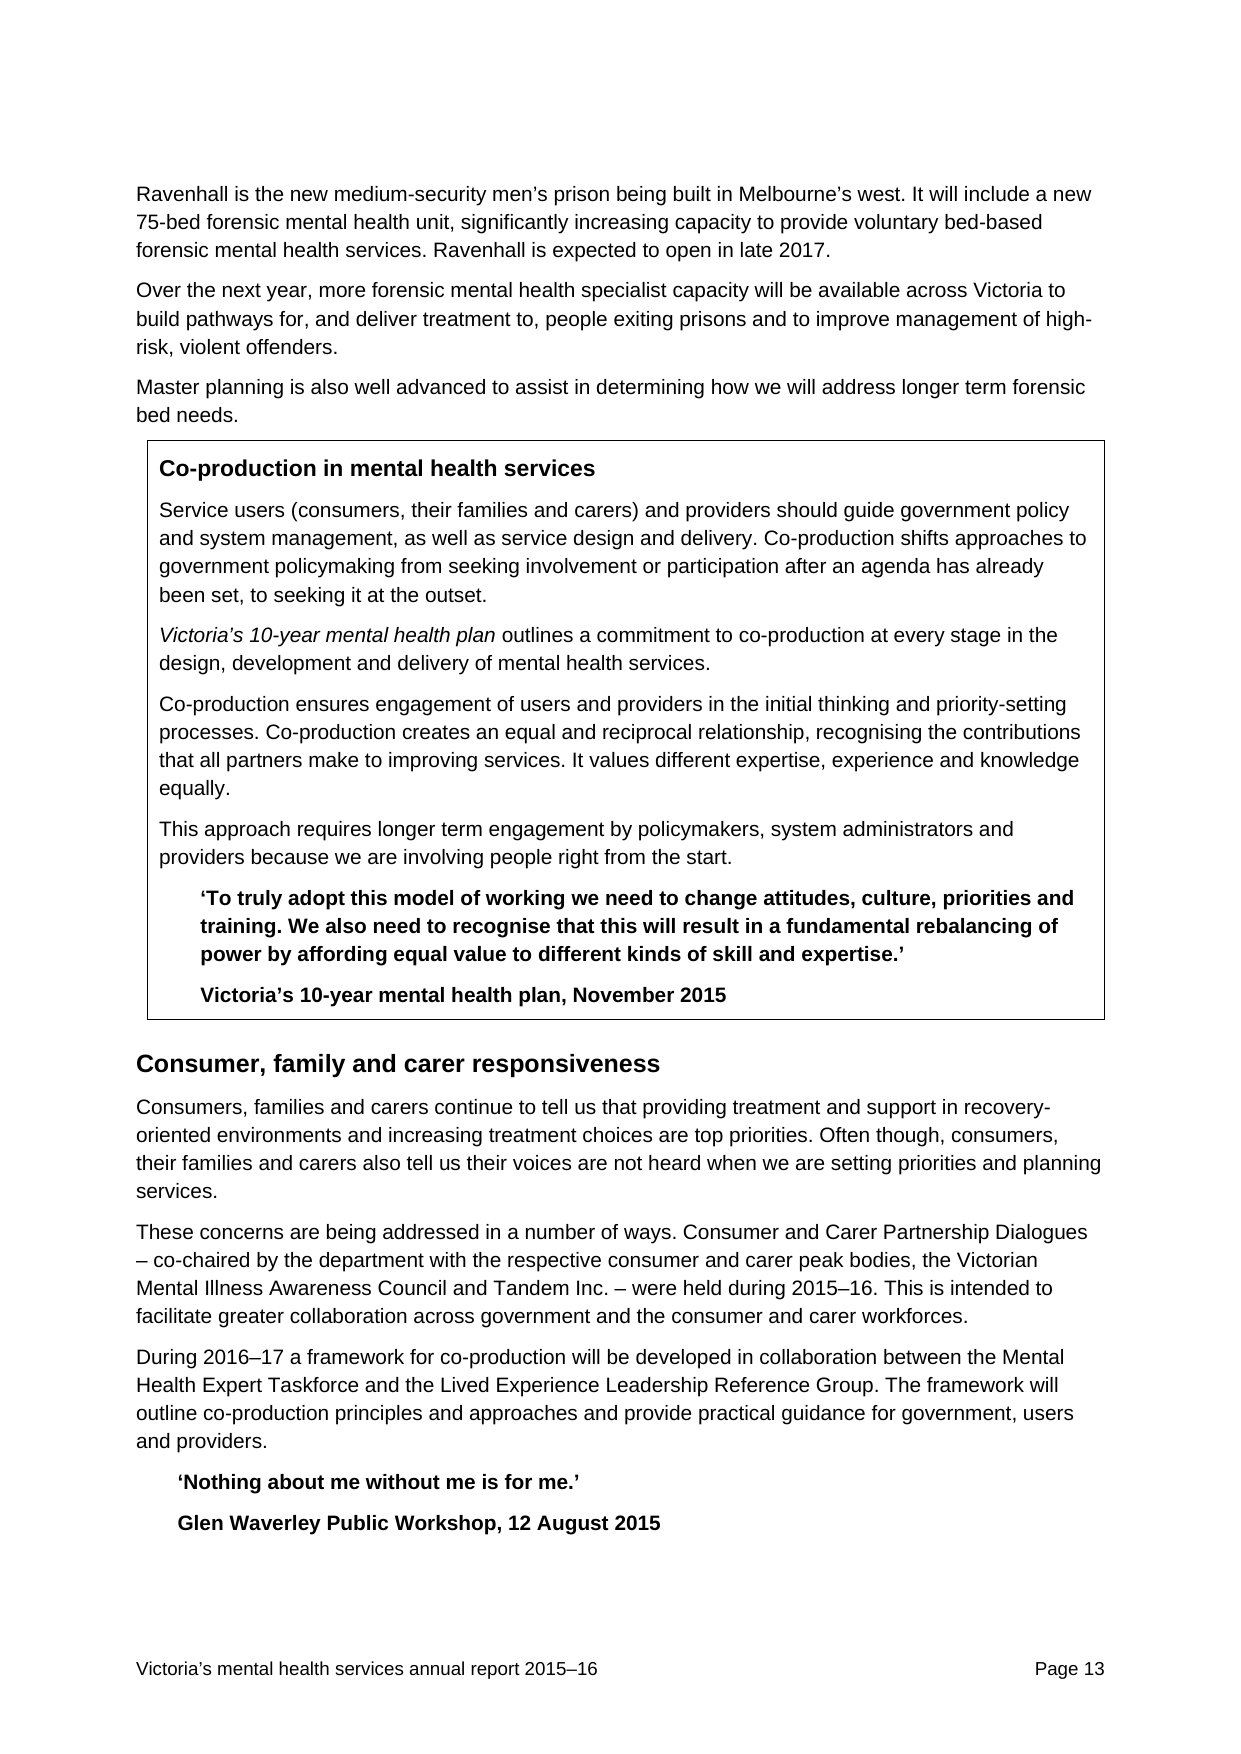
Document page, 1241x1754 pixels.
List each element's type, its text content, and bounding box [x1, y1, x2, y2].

text During 2016–17 a framework for co-production will be developed in collaboration between the Mental Health Expert Taskforce and the Lived Experience Leadership Reference Group. The framework will outline co-production principles and approaches and provide practical guidance for government, users and providers. [136, 1341, 1104, 1453]
text These concerns are being addressed in a number of ways. Consumer and Carer Partnership Dialogues – co-chaired by the department with the respective consumer and carer peak bodies, the Victorian Mental Illness Awareness Council and Tandem Inc. – were held during 2015–16. This is intended to facilitate greater collaboration across government and the consumer and carer workforces. [136, 1216, 1104, 1328]
table_header Co-production in mental health services Service users (consumers, their families and carers) and providers should guide government policy and system management, as well as service design and delivery. Co-production shifts approaches to government policymaking from seeking involvement or participation after an agenda has already been set, to seeking it at the outset. Victoria’s 10-year mental health plan outlines a commitment to co-production at every stage in the design, development and delivery of mental health services. Co-production ensures engagement of users and providers in the initial thinking and priority-setting processes. Co-production creates an equal and reciprocal relationship, recognising the contributions that all partners make to improving services. It values different expertise, experience and knowledge equally. This approach requires longer term engagement by policymakers, system administrators and providers because we are involving people right from the start. ‘To truly adopt this model of working we need to change attitudes, culture, priorities and training. We also need to recognise that this will result in a fundamental rebalancing of power by affording equal value to different kinds of skill and expertise.’ Victoria’s 10-year mental health plan, November 2015 [148, 441, 1104, 1019]
text Master planning is also well advanced to assist in determining how we will address longer term forensic bed needs. [136, 371, 1104, 427]
text Consumers, families and carers continue to tell us that providing treatment and support in recovery-oriented environments and increasing treatment choices are top priorities. Often though, consumers, their families and carers also tell us their voices are not heard when we are setting priorities and planning services. [136, 1091, 1104, 1203]
text Ravenhall is the new medium-security men’s prison being built in Melbourne’s west. It will include a new 75-bed forensic mental health unit, significantly increasing capacity to provide voluntary bed-based forensic mental health services. Ravenhall is expected to open in late 2017. [136, 177, 1104, 262]
text ‘Nothing about me without me is for me.’ [177, 1466, 1104, 1494]
text Glen Waverley Public Workshop, 12 August 2015 [177, 1506, 1104, 1534]
text Over the next year, more forensic mental health specialist capacity will be available across Victoria to build pathways for, and deliver treatment to, people exiting prisons and to improve management of high-risk, violent offenders. [136, 274, 1104, 358]
subtitle Consumer, family and carer responsiveness [136, 1049, 1104, 1078]
